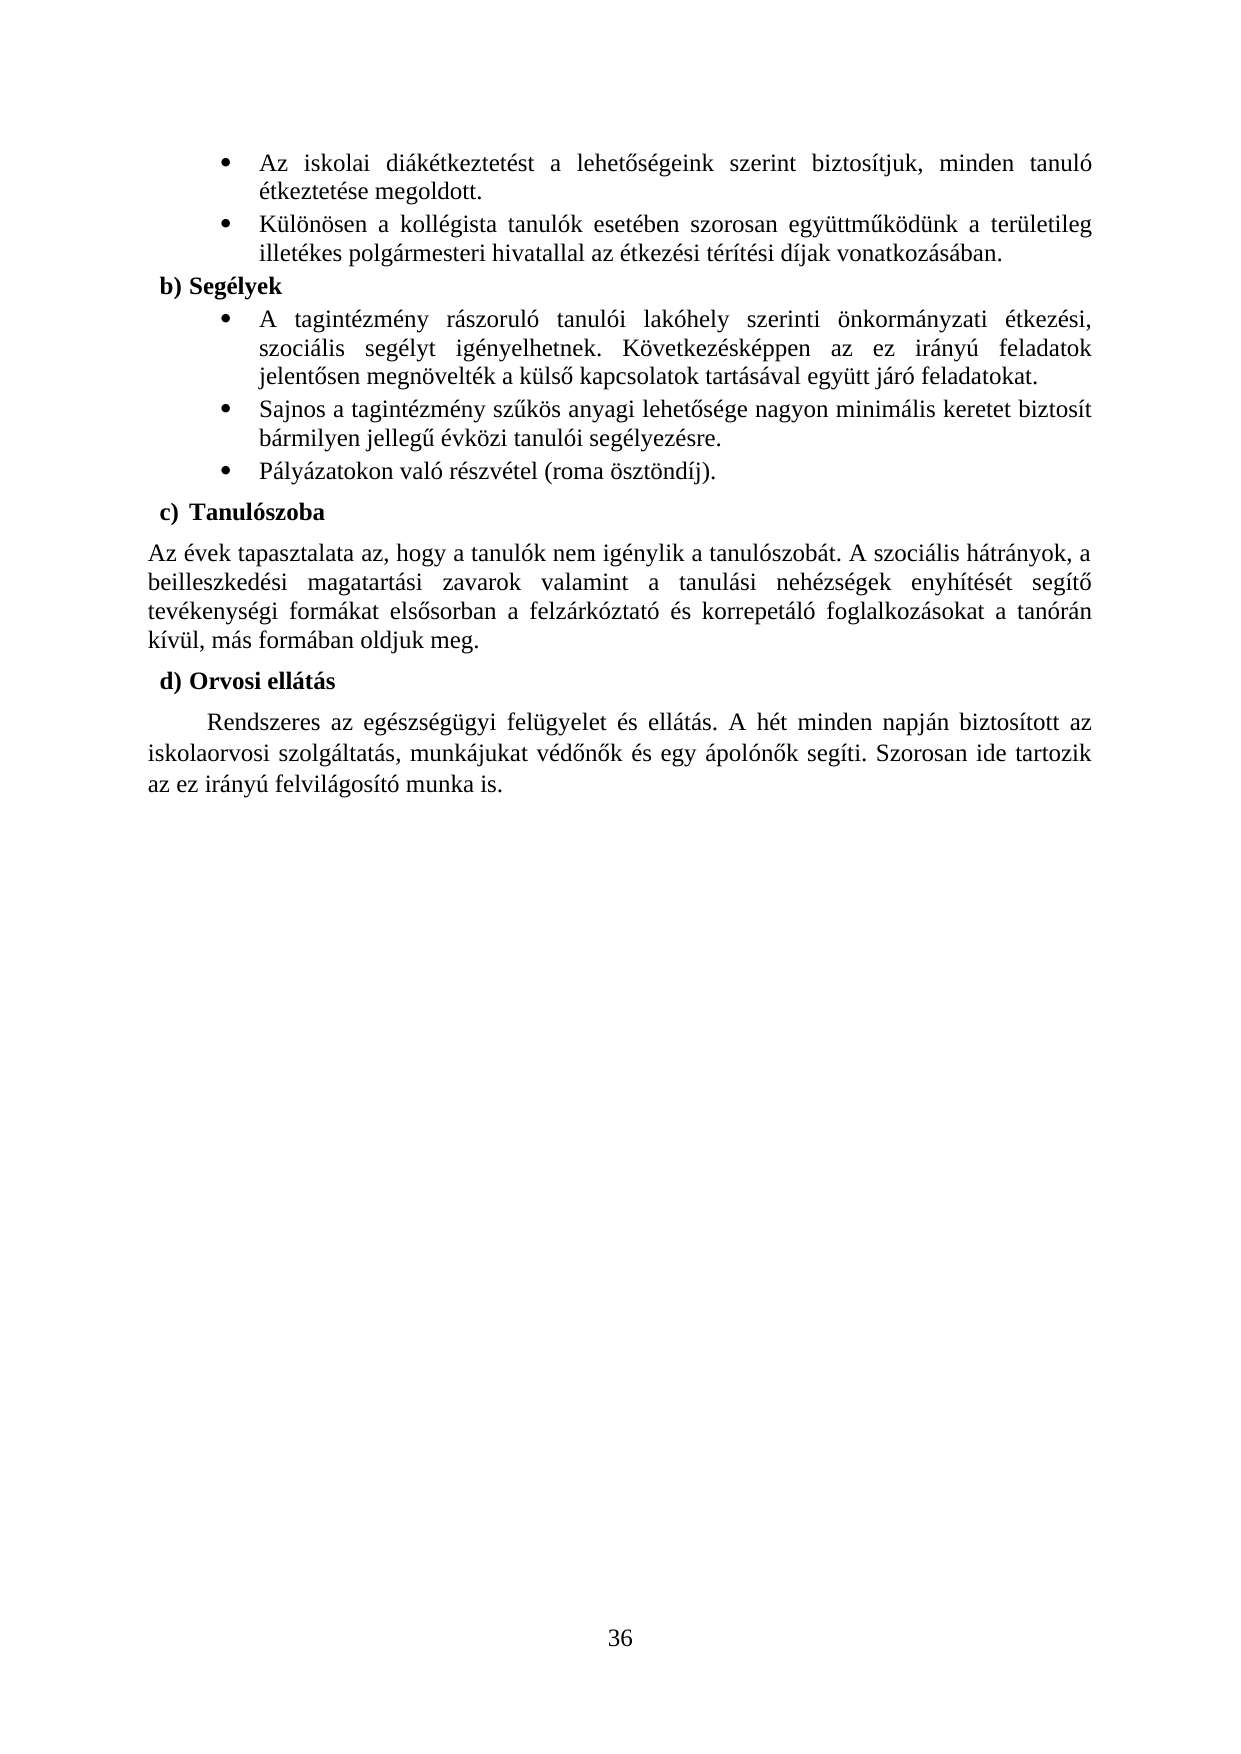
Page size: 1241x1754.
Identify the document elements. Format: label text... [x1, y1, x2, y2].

list Tanulószoba [159, 497, 1093, 526]
list Segélyek [159, 271, 1093, 300]
list Különösen a kollégista tanulók esetében szorosan együttműködünk a területileg illetékes polgármesteri hivatallal az étkezési térítési díjak vonatkozásában. [221, 209, 1093, 267]
list Pályázatokon való részvétel (roma ösztöndíj). [221, 456, 1093, 485]
text Rendszeres az egészségügyi felügyelet és ellátás. A hét minden napján biztosított az iskolaorvosi szolgáltatás, munkájukat védőnők és egy ápolónők segíti. Szorosan ide tartozik az ez irányú felvilágosító munka is. [148, 707, 1093, 798]
list Az iskolai diákétkeztetést a lehetőségeink szerint biztosítjuk, minden tanuló étkeztetése megoldott. [221, 148, 1093, 205]
list Orvosi ellátás [159, 666, 1093, 695]
text Az évek tapasztalata az, hogy a tanulók nem igénylik a tanulószobát. A szociális hátrányok, a beilleszkedési magatartási zavarok valamint a tanulási nehézségek enyhítését segítő tevékenységi formákat elsősorban a felzárkóztató és korrepetáló foglalkozásokat a tanórán kívül, más formában oldjuk meg. [148, 538, 1093, 653]
list A tagintézmény rászoruló tanulói lakóhely szerinti önkormányzati étkezési, szociális segélyt igényelhetnek. Következésképpen az ez irányú feladatok jelentősen megnövelték a külső kapcsolatok tartásával együtt járó feladatokat. [221, 304, 1093, 390]
list Sajnos a tagintézmény szűkös anyagi lehetősége nagyon minimális keretet biztosít bármilyen jellegű évközi tanulói segélyezésre. [221, 394, 1093, 452]
